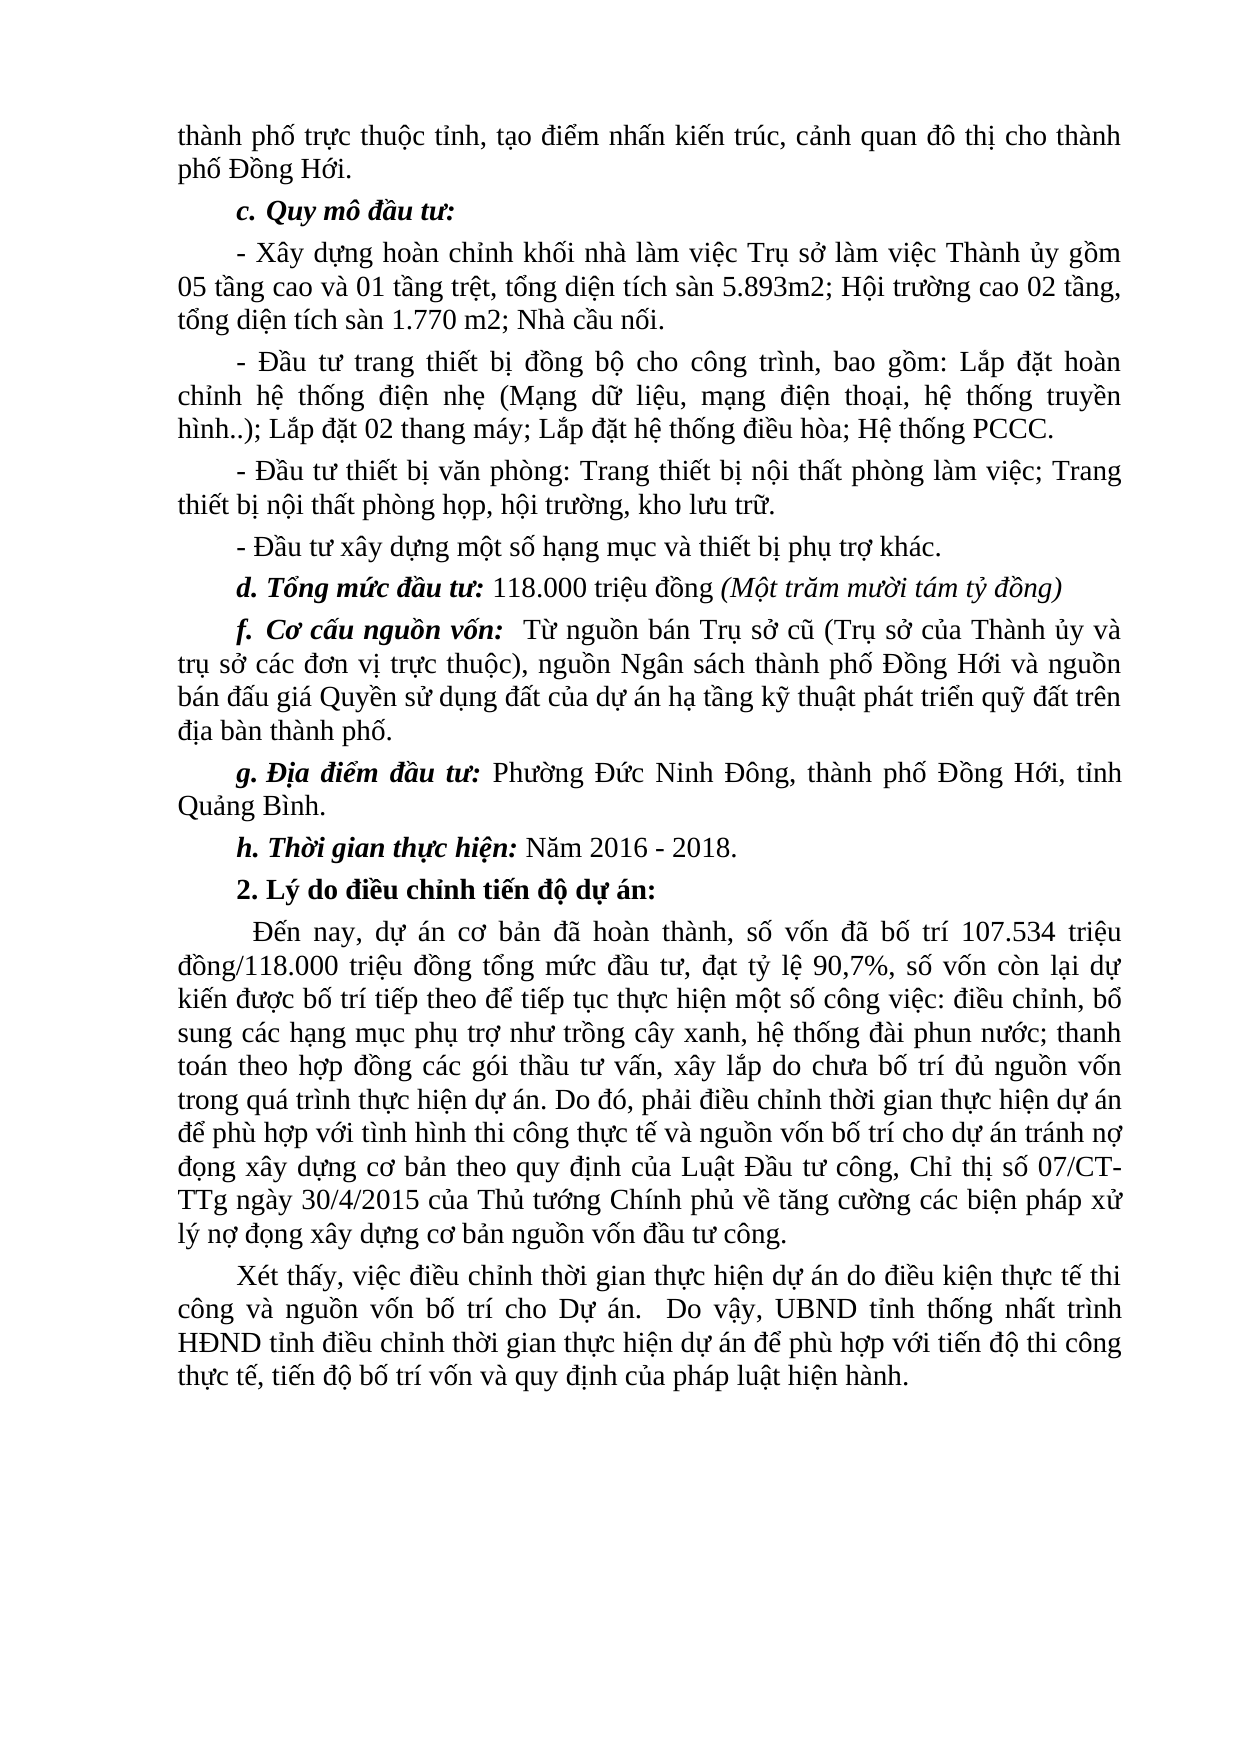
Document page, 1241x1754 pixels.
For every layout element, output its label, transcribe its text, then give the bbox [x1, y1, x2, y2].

text h. Thời gian thực hiện: Năm 2016 - 2018. [177, 830, 1122, 864]
text - Đầu tư trang thiết bị đồng bộ cho công trình, bao gồm: Lắp đặt hoàn chỉnh hệ thống điện nhẹ (Mạng dữ liệu, mạng điện thoại, hệ thống truyền hình..); Lắp đặt 02 thang máy; Lắp đặt hệ thống điều hòa; Hệ thống PCCC. [177, 344, 1122, 445]
text Đến nay, dự án cơ bản đã hoàn thành, số vốn đã bố trí 107.534 triệu đồng/118.000 triệu đồng tổng mức đầu tư, đạt tỷ lệ 90,7%, số vốn còn lại dự kiến được bố trí tiếp theo để tiếp tục thực hiện một số công việc: điều chỉnh, bổ sung các hạng mục phụ trợ như trồng cây xanh, hệ thống đài phun nước; thanh toán theo hợp đồng các gói thầu tư vấn, xây lắp do chưa bố trí đủ nguồn vốn trong quá trình thực hiện dự án. Do đó, phải điều chỉnh thời gian thực hiện dự án để phù hợp với tình hình thi công thực tế và nguồn vốn bố trí cho dự án tránh nợ đọng xây dựng cơ bản theo quy định của Luật Đầu tư công, Chỉ thị số 07/CT-TTg ngày 30/4/2015 của Thủ tướng Chính phủ về tăng cường các biện pháp xử lý nợ đọng xây dựng cơ bản nguồn vốn đầu tư công. [177, 914, 1122, 1249]
text f. Cơ cấu nguồn vốn: Từ nguồn bán Trụ sở cũ (Trụ sở của Thành ủy và trụ sở các đơn vị trực thuộc), nguồn Ngân sách thành phố Đồng Hới và nguồn bán đấu giá Quyền sử dụng đất của dự án hạ tầng kỹ thuật phát triển quỹ đất trên địa bàn thành phố. [177, 612, 1122, 747]
text c. Quy mô đầu tư: [177, 193, 1122, 227]
text - Xây dựng hoàn chỉnh khối nhà làm việc Trụ sở làm việc Thành ủy gồm 05 tầng cao và 01 tầng trệt, tổng diện tích sàn 5.893m2; Hội trường cao 02 tầng, tổng diện tích sàn 1.770 m2; Nhà cầu nối. [177, 235, 1122, 336]
text - Đầu tư thiết bị văn phòng: Trang thiết bị nội thất phòng làm việc; Trang thiết bị nội thất phòng họp, hội trường, kho lưu trữ. [177, 453, 1122, 520]
text - Đầu tư xây dựng một số hạng mục và thiết bị phụ trợ khác. [177, 529, 1122, 562]
text g. Địa điểm đầu tư: Phường Đức Ninh Đông, thành phố Đồng Hới, tỉnh Quảng Bình. [177, 755, 1122, 822]
text d. Tổng mức đầu tư: 118.000 triệu đồng (Một trăm mười tám tỷ đồng) [177, 571, 1122, 604]
text Xét thấy, việc điều chỉnh thời gian thực hiện dự án do điều kiện thực tế thi công và nguồn vốn bố trí cho Dự án. Do vậy, UBND tỉnh thống nhất trình HĐND tỉnh điều chỉnh thời gian thực hiện dự án để phù hợp với tiến độ thi công thực tế, tiến độ bố trí vốn và quy định của pháp luật hiện hành. [177, 1258, 1122, 1392]
text 2. Lý do điều chỉnh tiến độ dự án: [177, 872, 1122, 906]
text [177, 118, 1122, 185]
